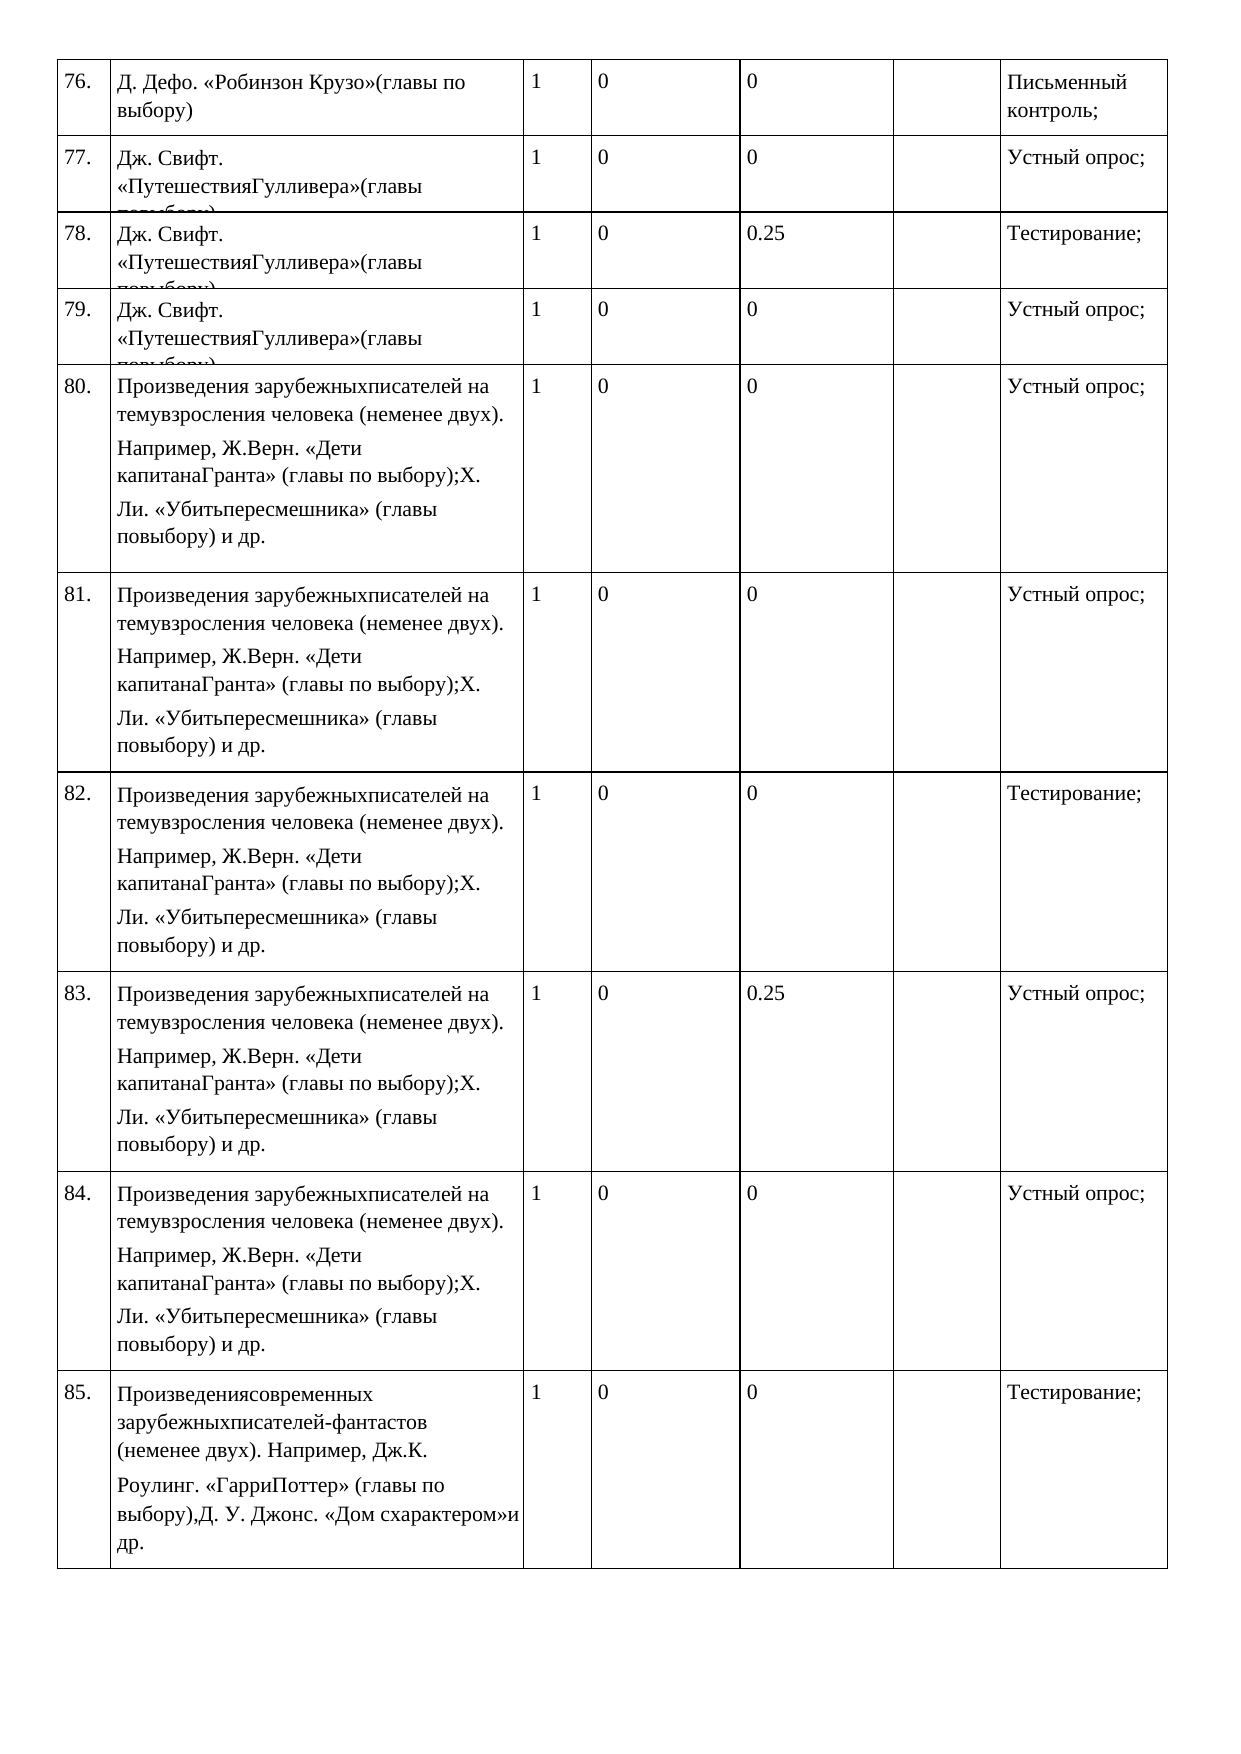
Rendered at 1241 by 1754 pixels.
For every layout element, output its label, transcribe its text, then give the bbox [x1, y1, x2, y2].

table_cell 0 [741, 365, 893, 572]
table_header [894, 60, 1000, 135]
table_cell [894, 773, 1000, 971]
table_cell [894, 365, 1000, 572]
table_cell [894, 1371, 1000, 1568]
table_cell 1 [524, 573, 591, 771]
table_header 76. [58, 60, 110, 135]
table_cell Дж. Свифт. «ПутешествияГулливера»(главы повыбору) [111, 289, 523, 363]
table_cell 1 [524, 289, 591, 363]
table_cell [894, 289, 1000, 363]
table_cell 82. [58, 773, 110, 971]
table_cell Произведения зарубежныхписателей на темувзросления человека (неменее двух). Например, Ж.Верн. «Дети капитанаГранта» (главы по выбору);Х. Ли. «Убитьпересмешника» (главы повыбору) и др. [111, 573, 523, 771]
table_cell 84. [58, 1172, 110, 1370]
table_cell 1 [524, 365, 591, 572]
table_cell 0 [592, 289, 739, 363]
table_cell Тестирование; [1001, 773, 1167, 971]
table_cell 79. [58, 289, 110, 363]
table_cell Произведения зарубежныхписателей на темувзросления человека (неменее двух). Например, Ж.Верн. «Дети капитанаГранта» (главы по выбору);Х. Ли. «Убитьпересмешника» (главы повыбору) и др. [111, 1172, 523, 1370]
table_header 0 [741, 60, 893, 135]
table_cell [894, 972, 1000, 1171]
table_header 0 [592, 60, 739, 135]
table_cell Устный опрос; [1001, 289, 1167, 363]
table_cell 0 [592, 136, 739, 211]
table_cell Произведения зарубежныхписателей на темувзросления человека (неменее двух). Например, Ж.Верн. «Дети капитанаГранта» (главы по выбору);Х. Ли. «Убитьпересмешника» (главы повыбору) и др. [111, 773, 523, 971]
table_cell [894, 213, 1000, 287]
table_cell 0 [741, 1172, 893, 1370]
table_cell Дж. Свифт. «ПутешествияГулливера»(главы повыбору) [111, 136, 523, 211]
table_cell [894, 136, 1000, 211]
table_cell 81. [58, 573, 110, 771]
table_cell 77. [58, 136, 110, 211]
table_cell 0 [592, 1371, 739, 1568]
table_cell Устный опрос; [1001, 573, 1167, 771]
table_cell 0 [592, 773, 739, 971]
table_cell Дж. Свифт. «ПутешествияГулливера»(главы повыбору) [111, 213, 523, 287]
table_header 1 [524, 60, 591, 135]
table_cell 0 [741, 573, 893, 771]
table_cell 78. [58, 213, 110, 287]
table_cell 1 [524, 1172, 591, 1370]
table_cell 1 [524, 1371, 591, 1568]
table_cell Произведения зарубежныхписателей на темувзросления человека (неменее двух). Например, Ж.Верн. «Дети капитанаГранта» (главы по выбору);Х. Ли. «Убитьпересмешника» (главы повыбору) и др. [111, 972, 523, 1171]
table_cell Устный опрос; [1001, 1172, 1167, 1370]
table_cell 0 [741, 136, 893, 211]
table_cell 1 [524, 213, 591, 287]
table_cell 85. [58, 1371, 110, 1568]
table_cell Устный опрос; [1001, 972, 1167, 1171]
table_cell Тестирование; [1001, 1371, 1167, 1568]
table_cell Устный опрос; [1001, 136, 1167, 211]
table_cell 0 [592, 365, 739, 572]
table_cell 1 [524, 136, 591, 211]
table_cell [894, 1172, 1000, 1370]
table_cell 1 [524, 972, 591, 1171]
table_header Д. Дефо. «Робинзон Крузо»(главы по выбору) [111, 60, 523, 135]
table_cell 0 [741, 289, 893, 363]
table_cell 0 [741, 773, 893, 971]
table_cell 0 [741, 1371, 893, 1568]
table_cell 0 [592, 573, 739, 771]
table_cell 0 [592, 213, 739, 287]
table_cell 0.25 [741, 213, 893, 287]
table_cell 0.25 [741, 972, 893, 1171]
table_cell 0 [592, 972, 739, 1171]
table_cell 1 [524, 773, 591, 971]
table_cell Устный опрос; [1001, 365, 1167, 572]
table_cell Произведения зарубежныхписателей на темувзросления человека (неменее двух). Например, Ж.Верн. «Дети капитанаГранта» (главы по выбору);Х. Ли. «Убитьпересмешника» (главы повыбору) и др. [111, 365, 523, 572]
table_cell [894, 573, 1000, 771]
table_cell 83. [58, 972, 110, 1171]
table_header Письменный контроль; [1001, 60, 1167, 135]
table_cell Тестирование; [1001, 213, 1167, 287]
table_cell 0 [592, 1172, 739, 1370]
table_cell 80. [58, 365, 110, 572]
